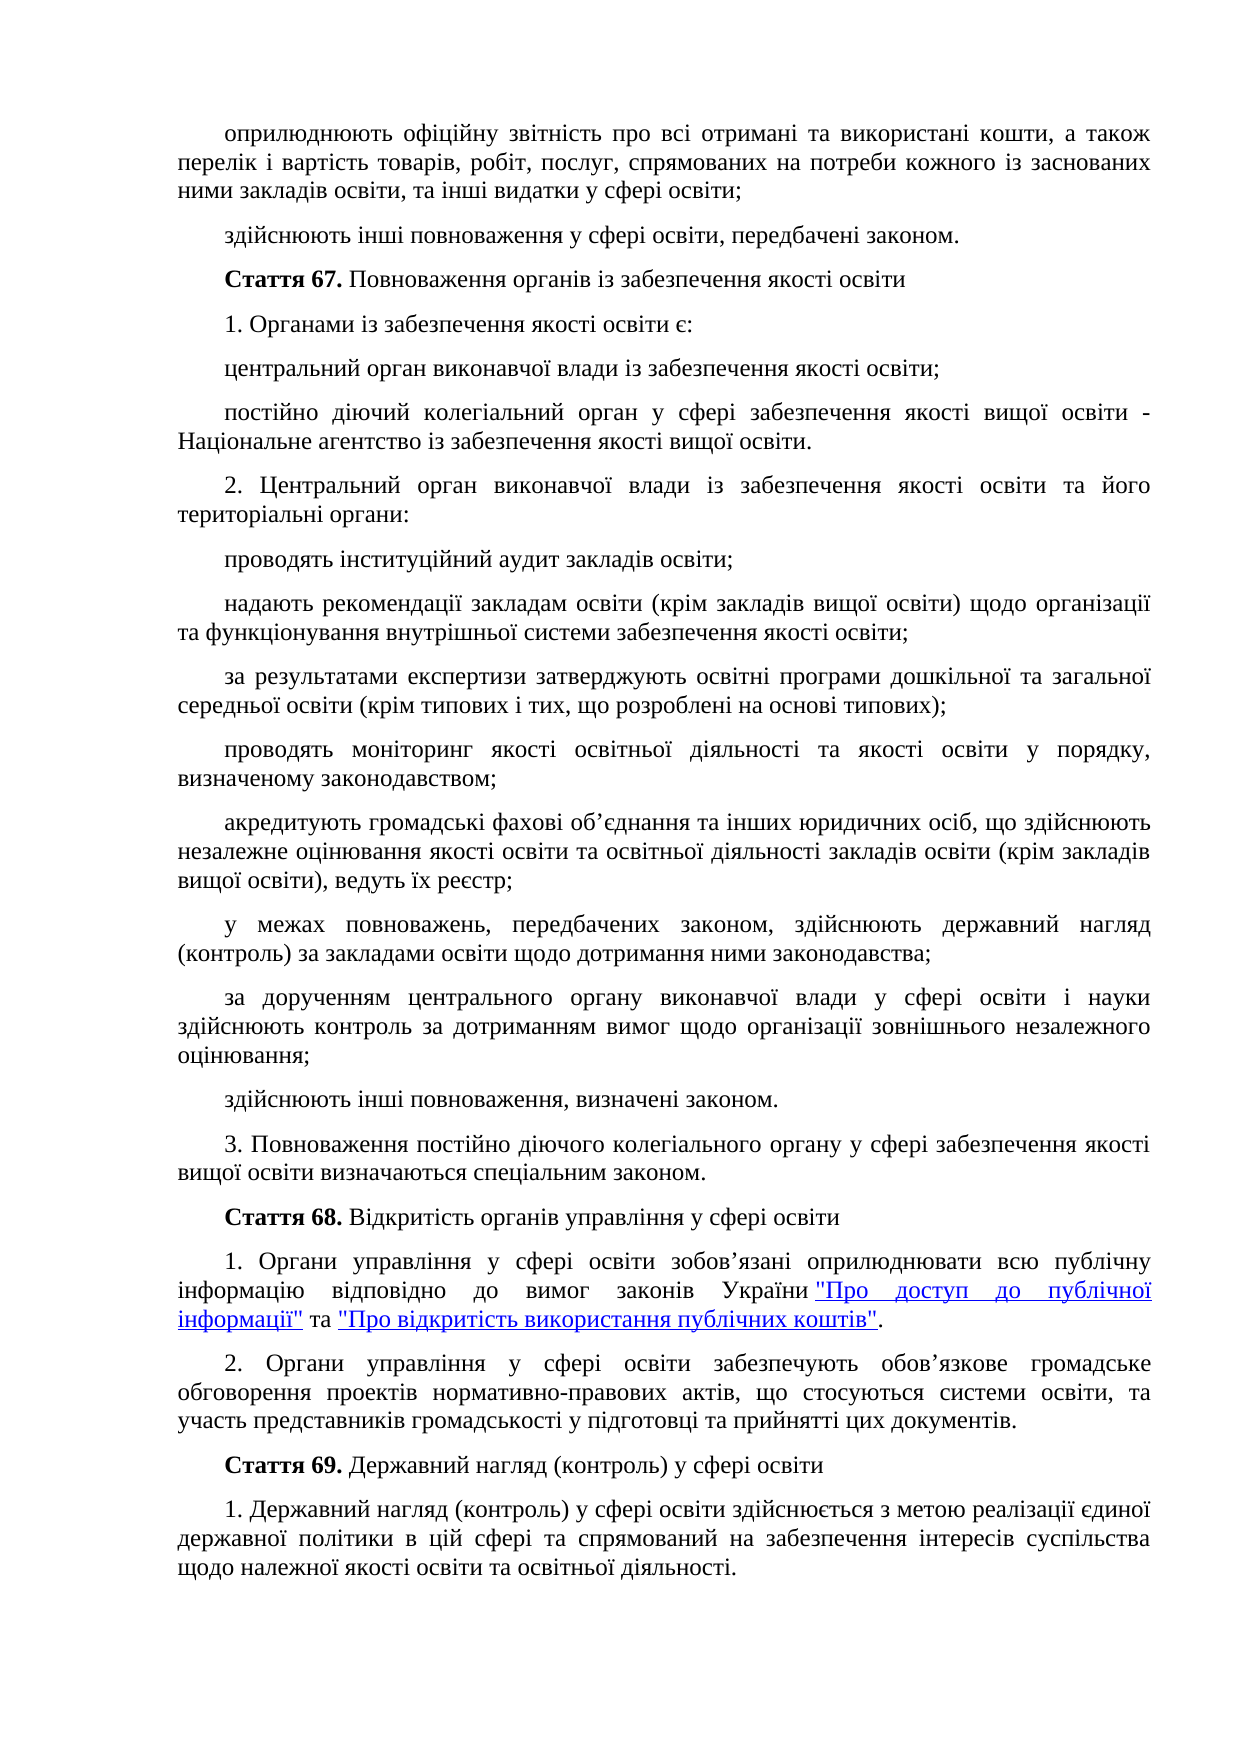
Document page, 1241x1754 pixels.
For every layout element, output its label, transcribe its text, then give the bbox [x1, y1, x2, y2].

text центральний орган виконавчої влади із забезпечення якості освіти; [177, 353, 1152, 382]
text акредитують громадські фахові об’єднання та інших юридичних осіб, що здійснюють незалежне оцінювання якості освіти та освітньої діяльності закладів освіти (крім закладів вищої освіти), ведуть їх реєстр; [177, 807, 1152, 894]
text за дорученням центрального органу виконавчої влади у сфері освіти і науки здійснюють контроль за дотриманням вимог щодо організації зовнішнього незалежного оцінювання; [177, 982, 1152, 1069]
text постійно діючий колегіальний орган у сфері забезпечення якості вищої освіти - Національне агентство із забезпечення якості вищої освіти. [177, 397, 1152, 455]
text 1. Органи управління у сфері освіти зобов’язані оприлюднювати всю публічну інформацію відповідно до вимог законів України "Про доступ до публічної інформації" та "Про відкритість використання публічних коштів". [177, 1246, 1152, 1332]
text оприлюднюють офіційну звітність про всі отримані та використані кошти, а також перелік і вартість товарів, робіт, послуг, спрямованих на потреби кожного із заснованих ними закладів освіти, та інші видатки у сфері освіти; [177, 118, 1152, 204]
text Стаття 67. Повноваження органів із забезпечення якості освіти [177, 264, 1152, 293]
text 1. Державний нагляд (контроль) у сфері освіти здійснюється з метою реалізації єдиної державної політики в цій сфері та спрямований на забезпечення інтересів суспільства щодо належної якості освіти та освітньої діяльності. [177, 1494, 1152, 1581]
text 1. Органами із забезпечення якості освіти є: [177, 309, 1152, 337]
text здійснюють інші повноваження у сфері освіти, передбачені законом. [177, 220, 1152, 249]
text Стаття 68. Відкритість органів управління у сфері освіти [177, 1202, 1152, 1231]
text Стаття 69. Державний нагляд (контроль) у сфері освіти [177, 1450, 1152, 1479]
text 2. Центральний орган виконавчої влади із забезпечення якості освіти та його територіальні органи: [177, 471, 1152, 528]
text 2. Органи управління у сфері освіти забезпечують обов’язкове громадське обговорення проектів нормативно-правових актів, що стосуються системи освіти, та участь представників громадськості у підготовці та прийнятті цих документів. [177, 1348, 1152, 1434]
text здійснюють інші повноваження, визначені законом. [177, 1084, 1152, 1113]
text проводять моніторинг якості освітньої діяльності та якості освіти у порядку, визначеному законодавством; [177, 734, 1152, 792]
text за результатами експертизи затверджують освітні програми дошкільної та загальної середньої освіти (крім типових і тих, що розроблені на основі типових); [177, 661, 1152, 719]
text 3. Повноваження постійно діючого колегіального органу у сфері забезпечення якості вищої освіти визначаються спеціальним законом. [177, 1129, 1152, 1186]
text проводять інституційний аудит закладів освіти; [177, 544, 1152, 572]
text надають рекомендації закладам освіти (крім закладів вищої освіти) щодо організації та функціонування внутрішньої системи забезпечення якості освіти; [177, 588, 1152, 646]
text у межах повноважень, передбачених законом, здійснюють державний нагляд (контроль) за закладами освіти щодо дотримання ними законодавства; [177, 909, 1152, 967]
